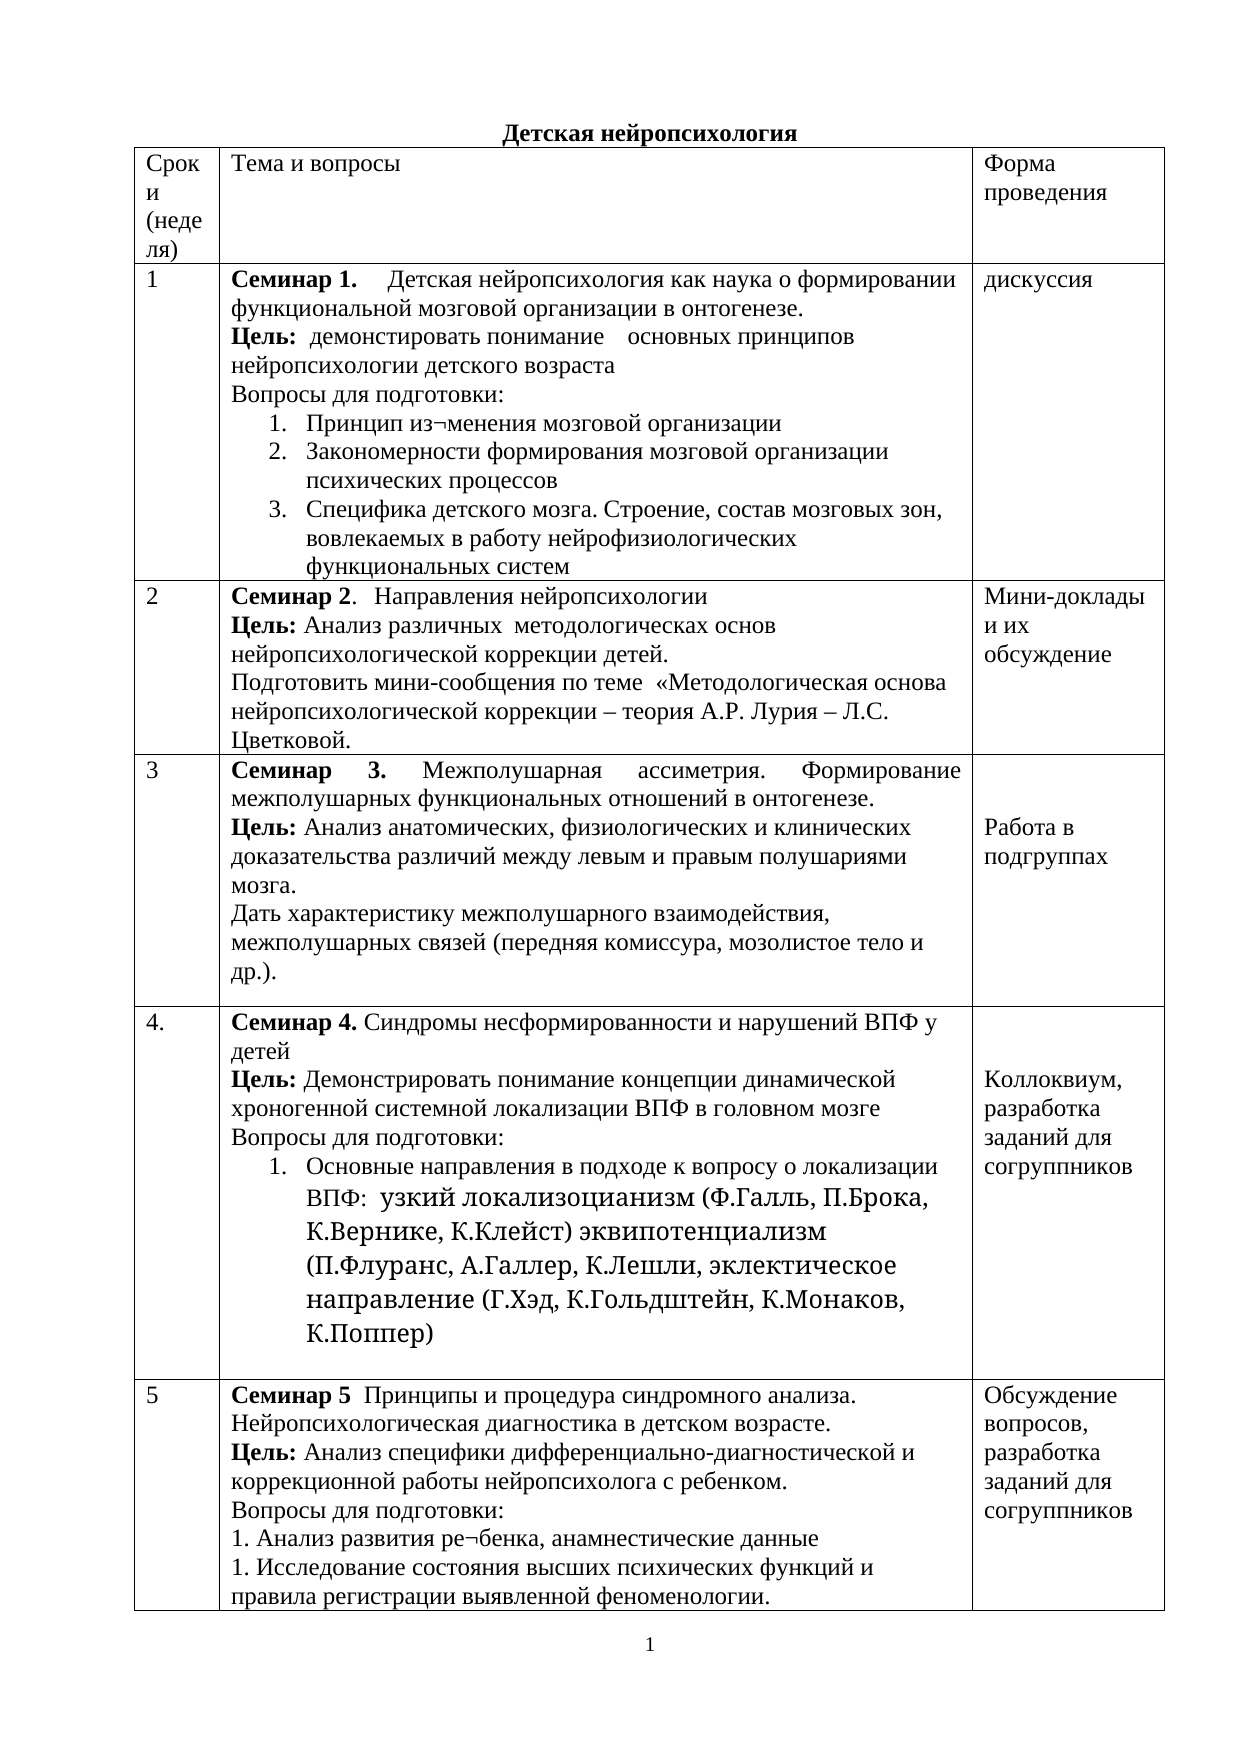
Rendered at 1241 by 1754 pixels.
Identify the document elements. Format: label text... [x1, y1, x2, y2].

table_cell 1 [135, 264, 219, 580]
table_header Сроки (неделя) [135, 148, 219, 263]
table_cell Коллоквиум, разработка заданий для согруппников [973, 1007, 1164, 1379]
table_header Тема и вопросы [220, 148, 972, 263]
table_cell Мини-доклады и их обсуждение [973, 581, 1164, 754]
table_cell Семинар 3. Межполушарная ассиметрия. Формирование межполушарных функциональных отношений в онтогенезе. Цель: Анализ анатомических, физиологических и клинических доказательства различий между левым и правым полушариями мозга. Дать характеристику межполушарного взаимодействия, межполушарных связей (передняя комиссура, мозолистое тело и др.). [220, 755, 972, 1006]
table_cell 2 [135, 581, 219, 754]
table_header Форма проведения [973, 148, 1164, 263]
table_cell Обсуждение вопросов, разработка заданий для согруппников [973, 1380, 1164, 1610]
table_cell Семинар 1. Детская нейропсихология как наука о формировании функциональной мозговой организации в онтогенезе. Цель: демонстировать понимание основных принципов нейропсихологии детского возраста Вопросы для подготовки: Принцип из¬менения мозговой организации Закономерности формирования мозговой организации психических процессов Специфика детского мозга. Строение, состав мозговых зон, вовлекаемых в работу нейрофизиологических функциональных систем [220, 264, 972, 580]
table_cell Семинар 2. Направления нейропсихологии Цель: Анализ различных методологическах основ нейропсихологической коррекции детей. Подготовить мини-сообщения по теме «Методологическая основа нейропсихологической коррекции – теория А.Р. Лурия – Л.С. Цветковой. [220, 581, 972, 754]
table_cell дискуссия [973, 264, 1164, 580]
table_cell 4. [135, 1007, 219, 1379]
table_cell Семинар 4. Синдромы несформированности и нарушений ВПФ у детей Цель: Демонстрировать понимание концепции динамической хроногенной системной локализации ВПФ в головном мозге Вопросы для подготовки: Основные направления в подходе к вопросу о локализации ВПФ: узкий локализоцианизм (Ф.Галль, П.Брока, К.Вернике, К.Клейст) эквипотенциализм (П.Флуранс, А.Галлер, К.Лешли, эклектическое направление (Г.Хэд, К.Гольдштейн, К.Монаков, К.Поппер) [220, 1007, 972, 1379]
table_cell Семинар 5 Принципы и процедура синдромного анализа. Нейропсихологическая диагностика в детском возрасте. Цель: Анализ специфики дифференциально-диагностической и коррекционной работы нейропсихолога с ребенком. Вопросы для подготовки: 1. Анализ развития ре¬бенка, анамнестические данные 1. Исследование состояния высших психических функций и правила регистрации выявленной феноменологии. [220, 1380, 972, 1610]
table_cell 3 [135, 755, 219, 1006]
table_cell 5 [135, 1380, 219, 1610]
text Детская нейропсихология [118, 118, 1181, 147]
table_cell Работа в подгруппах [973, 755, 1164, 1006]
